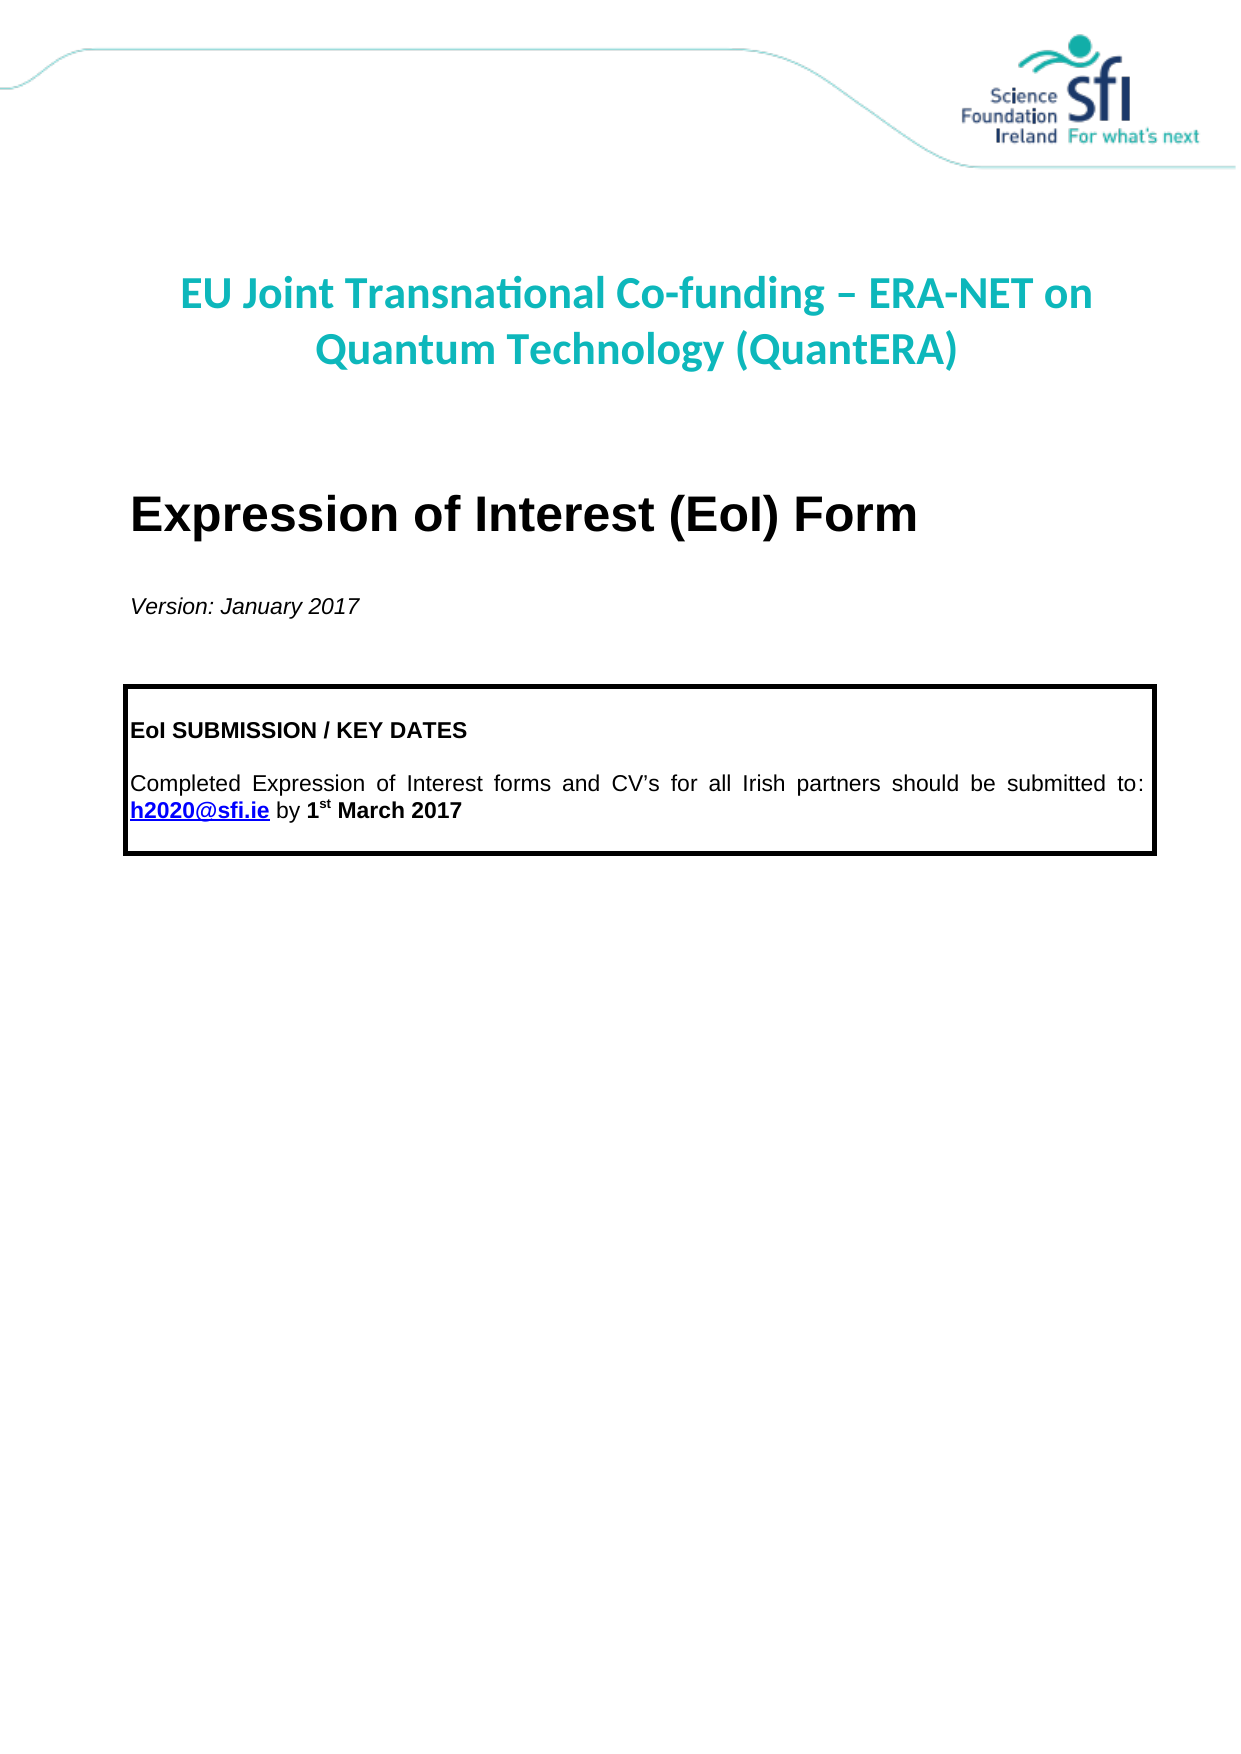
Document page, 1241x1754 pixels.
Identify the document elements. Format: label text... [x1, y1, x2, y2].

text EU Joint Transnational Co-funding – ERA-NET on Quantum Technology (QuantERA) [130, 264, 1144, 376]
text Expression of Interest (EoI) Form [130, 484, 1144, 541]
text EoI SUBMISSION / KEY DATES [130, 717, 1144, 744]
text Completed Expression of Interest forms and CV’s for all Irish partners should be submitted to: h2020@sfi.ie by 1st March 2017 [130, 770, 1144, 823]
text Version: January 2017 [130, 593, 1144, 619]
